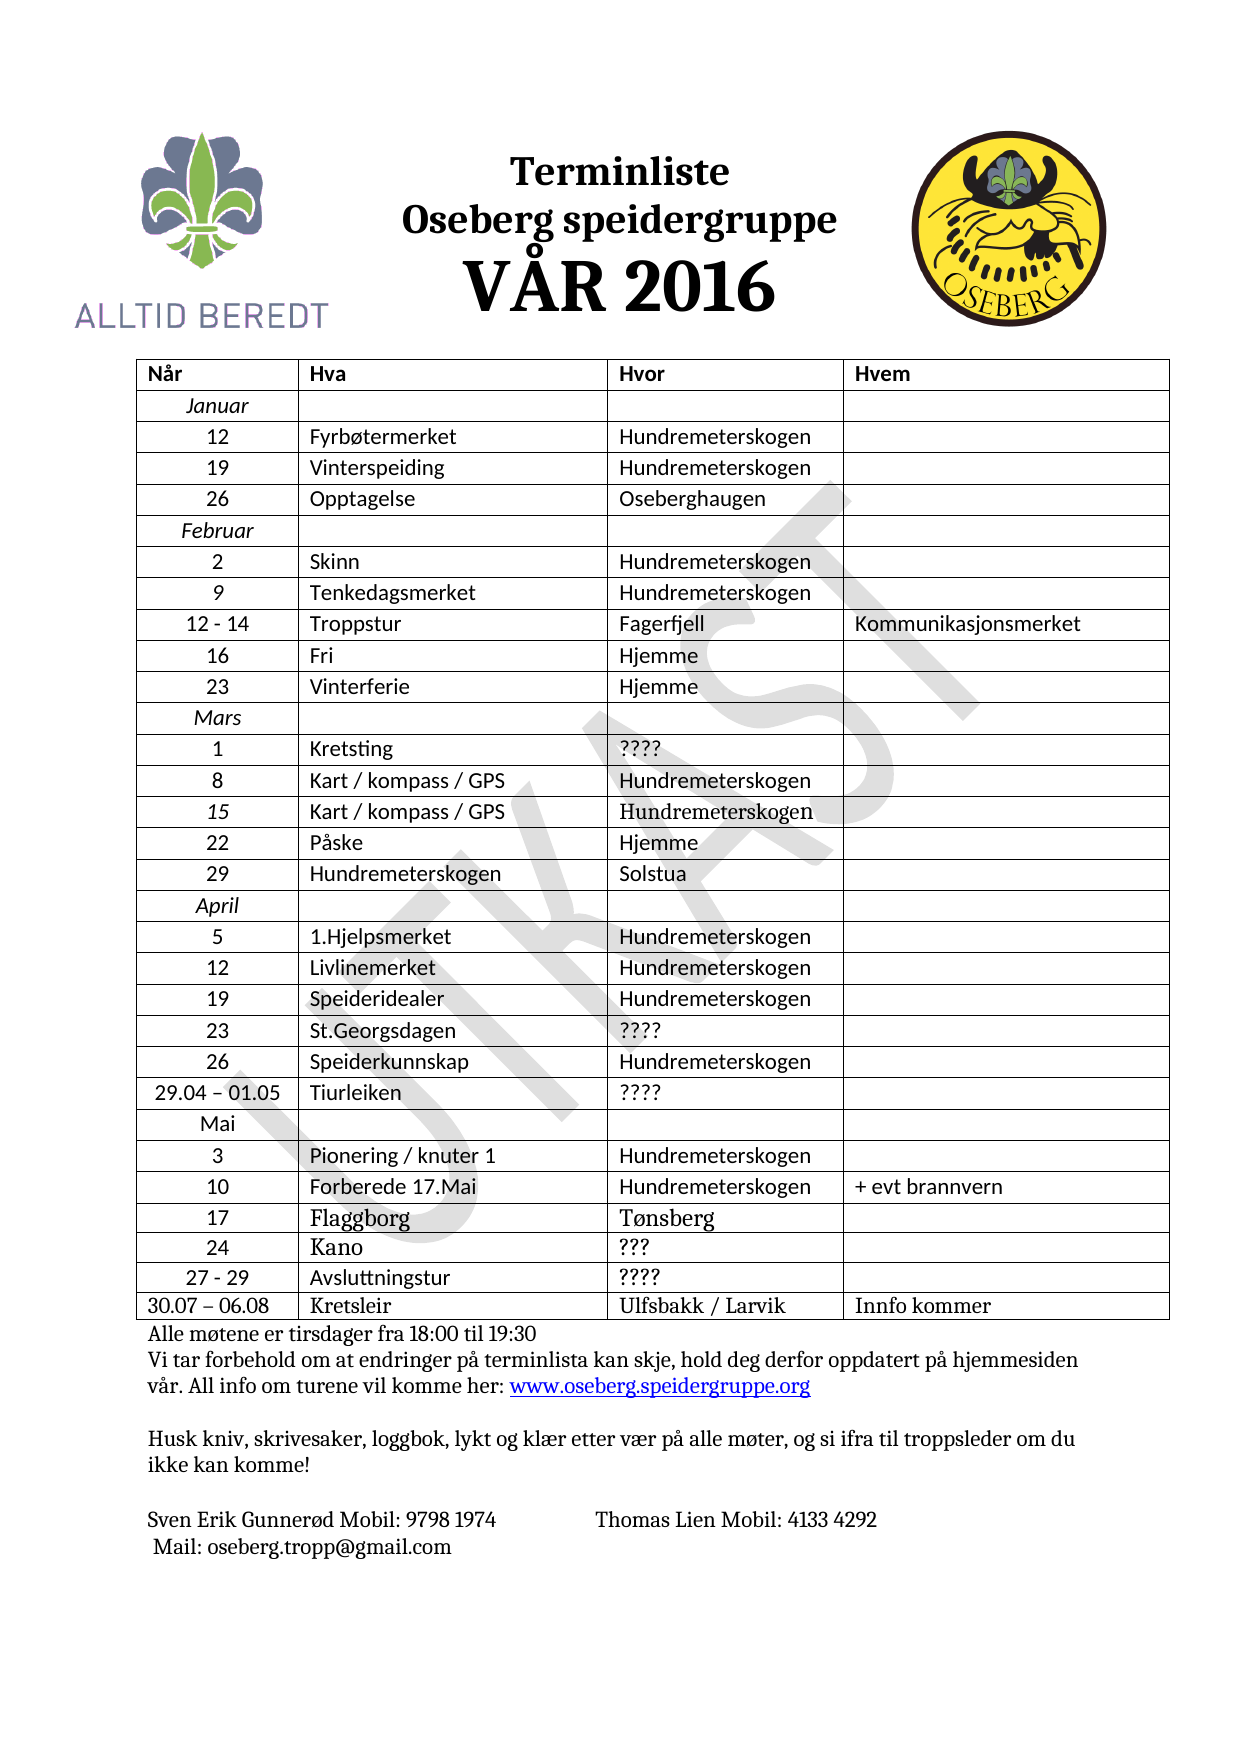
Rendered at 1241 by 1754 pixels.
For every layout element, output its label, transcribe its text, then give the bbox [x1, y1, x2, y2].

table_cell Fri [299, 641, 607, 671]
table_cell Hundremeterskogen [299, 860, 607, 890]
table_cell [844, 1110, 1169, 1140]
table_cell 16 [137, 641, 298, 671]
table_cell Vinterspeiding [299, 453, 607, 483]
table_cell 12 - 14 [137, 610, 298, 640]
table_cell [844, 1263, 1169, 1292]
table_cell Solstua [608, 860, 843, 890]
table_cell Speiderkunnskap [299, 1047, 607, 1077]
table_cell ???? [608, 1016, 843, 1046]
table_cell 17 [137, 1204, 298, 1232]
table_cell Troppstur [299, 610, 607, 640]
table_cell [844, 1233, 1169, 1262]
table_cell 1.Hjelpsmerket [299, 922, 607, 952]
table_cell Januar [137, 391, 298, 421]
table_cell 1 [137, 735, 298, 765]
table_cell [844, 641, 1169, 671]
table_cell [844, 1047, 1169, 1077]
table_cell Pionering / knuter 1 [299, 1141, 607, 1171]
table_cell 26 [137, 1047, 298, 1077]
table_cell 30.07 – 06.08 [137, 1293, 298, 1319]
text Sven Erik Gunnerød Mobil: 9798 1974 Thomas Lien Mobil: 4133 4292 [148, 1507, 1093, 1533]
table_cell April [137, 891, 298, 921]
table_cell [844, 578, 1169, 608]
table_cell [299, 703, 607, 733]
table_cell [844, 547, 1169, 577]
text Oseberg speidergruppe [332, 196, 908, 243]
table_cell [844, 985, 1169, 1015]
table_cell 12 [137, 953, 298, 983]
table_cell Hundremeterskogen [608, 422, 843, 452]
table_cell Februar [137, 516, 298, 546]
table_cell [299, 891, 607, 921]
table_cell Avsluttningstur [299, 1263, 607, 1292]
table_cell Skinn [299, 547, 607, 577]
table_cell [844, 672, 1169, 702]
table_cell Hundremeterskogen [608, 797, 843, 827]
table_cell [844, 1204, 1169, 1232]
table_cell St.Georgsdagen [299, 1016, 607, 1046]
table_cell [608, 391, 843, 421]
table_cell Hundremeterskogen [608, 922, 843, 952]
table_cell Flaggborg [299, 1204, 607, 1232]
table_cell Fagerfjell [608, 610, 843, 640]
table_cell 15 [137, 797, 298, 827]
table_cell [299, 1110, 607, 1140]
table_cell [299, 391, 607, 421]
text Husk kniv, skrivesaker, loggbok, lykt og klær etter vær på alle møter, og si ifra til troppsleder om du ikke kan komme! [148, 1426, 1093, 1478]
table_cell Hundremeterskogen [608, 985, 843, 1015]
table_cell Kretsleir [299, 1293, 607, 1319]
table_cell [844, 828, 1169, 858]
table_cell Kano [299, 1233, 607, 1262]
table_cell [844, 1078, 1169, 1108]
text Mail: oseberg.tropp@gmail.com [148, 1533, 1093, 1560]
table_cell Kart / kompass / GPS [299, 766, 607, 796]
table_cell + evt brannvern [844, 1172, 1169, 1202]
text Terminliste [332, 148, 908, 196]
table_cell [844, 422, 1169, 452]
table_cell 23 [137, 1016, 298, 1046]
table_cell [608, 516, 843, 546]
picture [70, 128, 332, 329]
table_cell 3 [137, 1141, 298, 1171]
table_header Hvor [608, 360, 843, 390]
table_cell Mars [137, 703, 298, 733]
table_cell [844, 1016, 1169, 1046]
table_cell [844, 922, 1169, 952]
table_cell 12 [137, 422, 298, 452]
table_cell 10 [137, 1172, 298, 1202]
table_cell 5 [137, 922, 298, 952]
table_cell Oseberghaugen [608, 485, 843, 515]
table_cell Kretsting [299, 735, 607, 765]
table_cell ???? [608, 1078, 843, 1108]
table_cell Tenkedagsmerket [299, 578, 607, 608]
table_cell [844, 891, 1169, 921]
table_cell [844, 953, 1169, 983]
table_cell [844, 391, 1169, 421]
table_header Hva [299, 360, 607, 390]
table_cell Hundremeterskogen [608, 1172, 843, 1202]
table_cell [844, 797, 1169, 827]
text VÅR 2016 [148, 243, 1093, 330]
text Alle møtene er tirsdager fra 18:00 til 19:30 [148, 1320, 1093, 1347]
table_cell Hundremeterskogen [608, 578, 843, 608]
table_cell Hundremeterskogen [608, 953, 843, 983]
picture [908, 128, 1108, 329]
table_cell Livlinemerket [299, 953, 607, 983]
table_cell [844, 516, 1169, 546]
table_cell [844, 703, 1169, 733]
table_cell Hundremeterskogen [608, 547, 843, 577]
table_cell 8 [137, 766, 298, 796]
table_cell 29 [137, 860, 298, 890]
table_cell Hjemme [608, 672, 843, 702]
table_cell Fyrbøtermerket [299, 422, 607, 452]
table_cell Hundremeterskogen [608, 1047, 843, 1077]
table_cell [608, 703, 843, 733]
text Vi tar forbehold om at endringer på terminlista kan skje, hold deg derfor oppdatert på hjemmesiden vår. All info om turene vil komme her: www.oseberg.speidergruppe.org [148, 1347, 1093, 1399]
table_cell Hundremeterskogen [608, 766, 843, 796]
table_cell Hundremeterskogen [608, 1141, 843, 1171]
table_cell Opptagelse [299, 485, 607, 515]
table_header Hvem [844, 360, 1169, 390]
table_cell 27 - 29 [137, 1263, 298, 1292]
table_cell Kommunikasjonsmerket [844, 610, 1169, 640]
table_cell 24 [137, 1233, 298, 1262]
table_cell Ulfsbakk / Larvik [608, 1293, 843, 1319]
table_cell ???? [608, 1263, 843, 1292]
table_cell Vinterferie [299, 672, 607, 702]
table_cell 19 [137, 453, 298, 483]
table_cell Hjemme [608, 828, 843, 858]
table_cell Mai [137, 1110, 298, 1140]
table_cell 22 [137, 828, 298, 858]
table_cell [844, 1141, 1169, 1171]
table_cell ??? [608, 1233, 843, 1262]
table_cell Speideridealer [299, 985, 607, 1015]
table_header Når [137, 360, 298, 390]
table_cell Hundremeterskogen [608, 453, 843, 483]
table_cell [844, 735, 1169, 765]
table_cell Hjemme [608, 641, 843, 671]
table_cell 9 [137, 578, 298, 608]
table_cell 19 [137, 985, 298, 1015]
table_cell Forberede 17.Mai [299, 1172, 607, 1202]
table_cell Påske [299, 828, 607, 858]
table_cell [608, 891, 843, 921]
table_cell Innfo kommer [844, 1293, 1169, 1319]
table_cell [844, 485, 1169, 515]
table_cell ???? [608, 735, 843, 765]
table_cell [844, 860, 1169, 890]
table_cell Tønsberg [608, 1204, 843, 1232]
table_cell 29.04 – 01.05 [137, 1078, 298, 1108]
table_cell 26 [137, 485, 298, 515]
table_cell 2 [137, 547, 298, 577]
table_cell 23 [137, 672, 298, 702]
table_cell Tiurleiken [299, 1078, 607, 1108]
table_cell [844, 766, 1169, 796]
table_cell Kart / kompass / GPS [299, 797, 607, 827]
table_cell [299, 516, 607, 546]
table_cell [844, 453, 1169, 483]
table_cell [608, 1110, 843, 1140]
